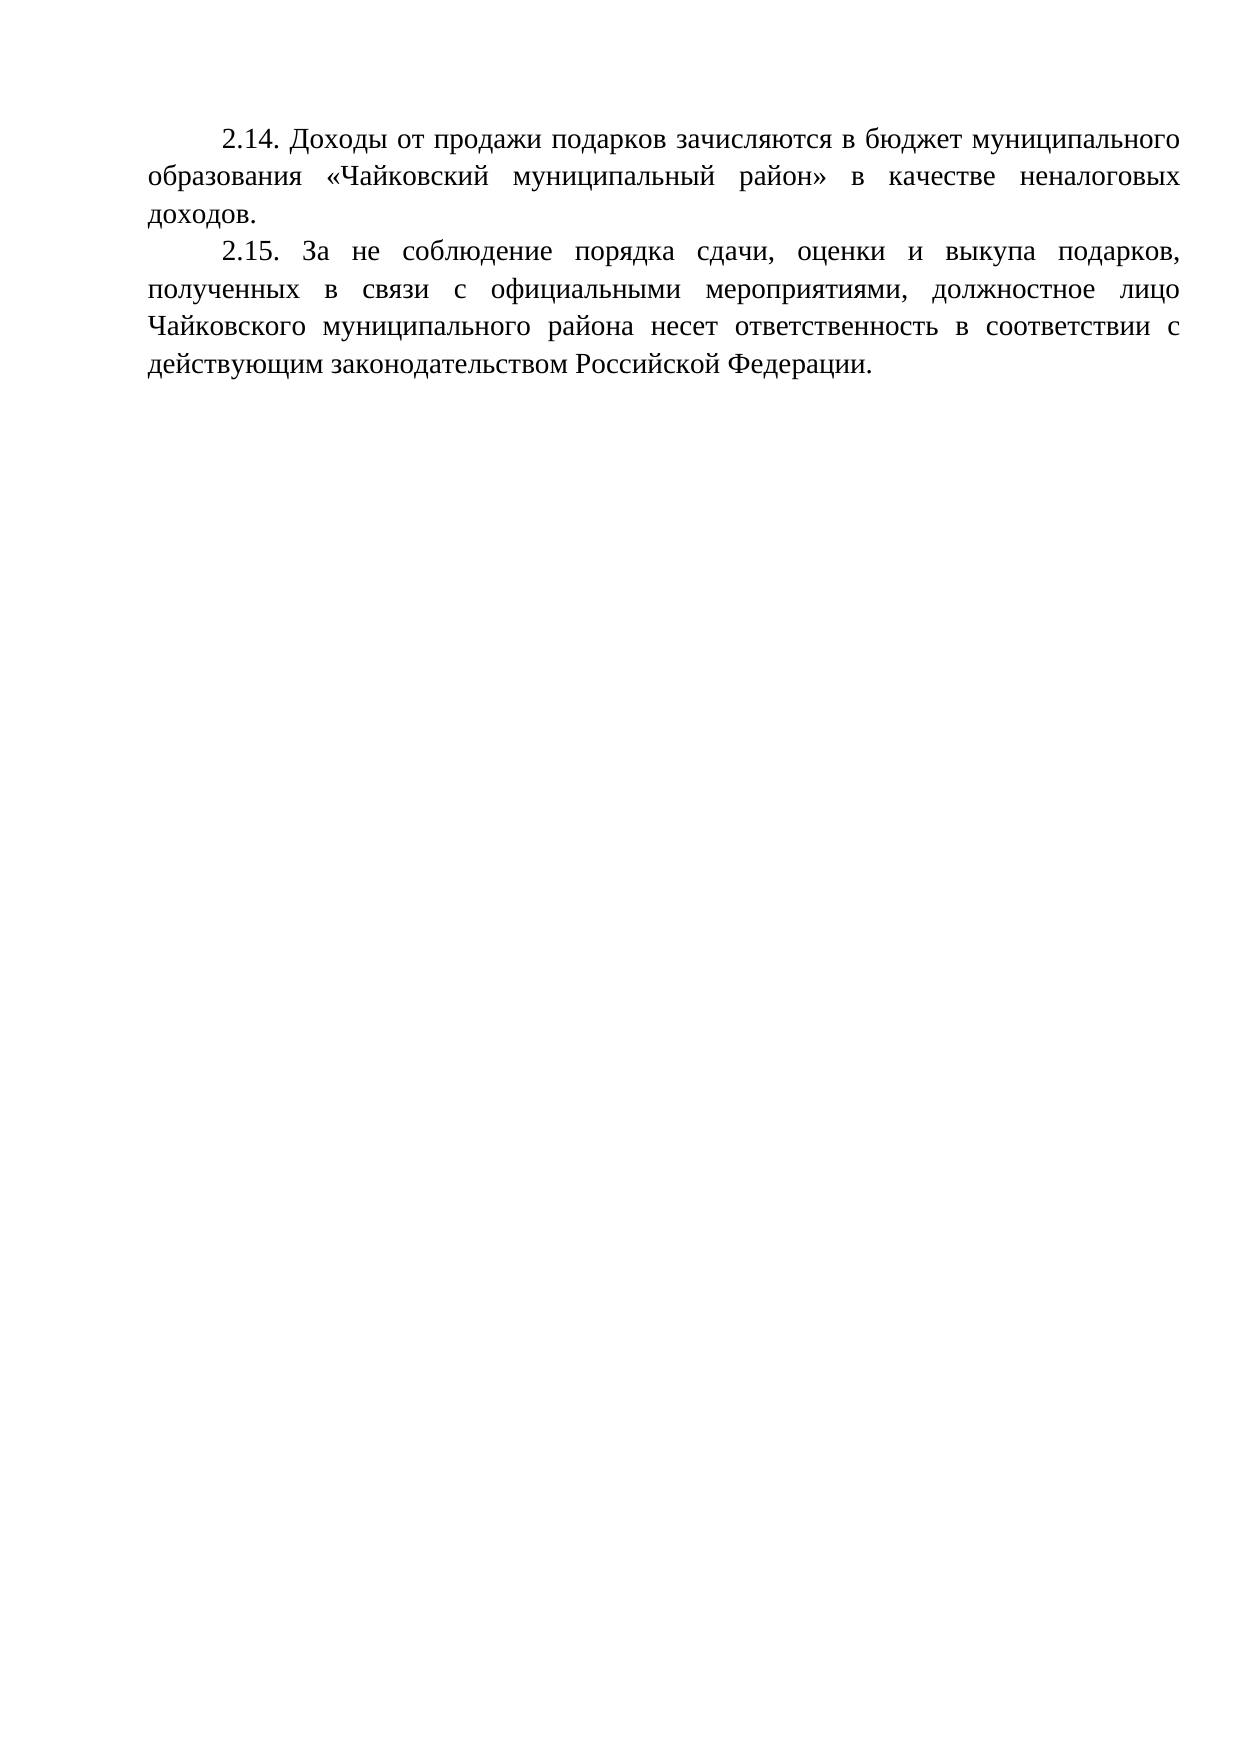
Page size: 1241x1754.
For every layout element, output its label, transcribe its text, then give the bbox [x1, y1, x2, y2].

text 2.14. Доходы от продажи подарков зачисляются в бюджет муниципального образования «Чайковский муниципальный район» в качестве неналоговых доходов. [148, 118, 1181, 231]
text 2.15. За не соблюдение порядка сдачи, оценки и выкупа подарков, полученных в связи с официальными мероприятиями, должностное лицо Чайковского муниципального района несет ответственность в соответствии с действующим законодательством Российской Федерации. [148, 231, 1181, 381]
